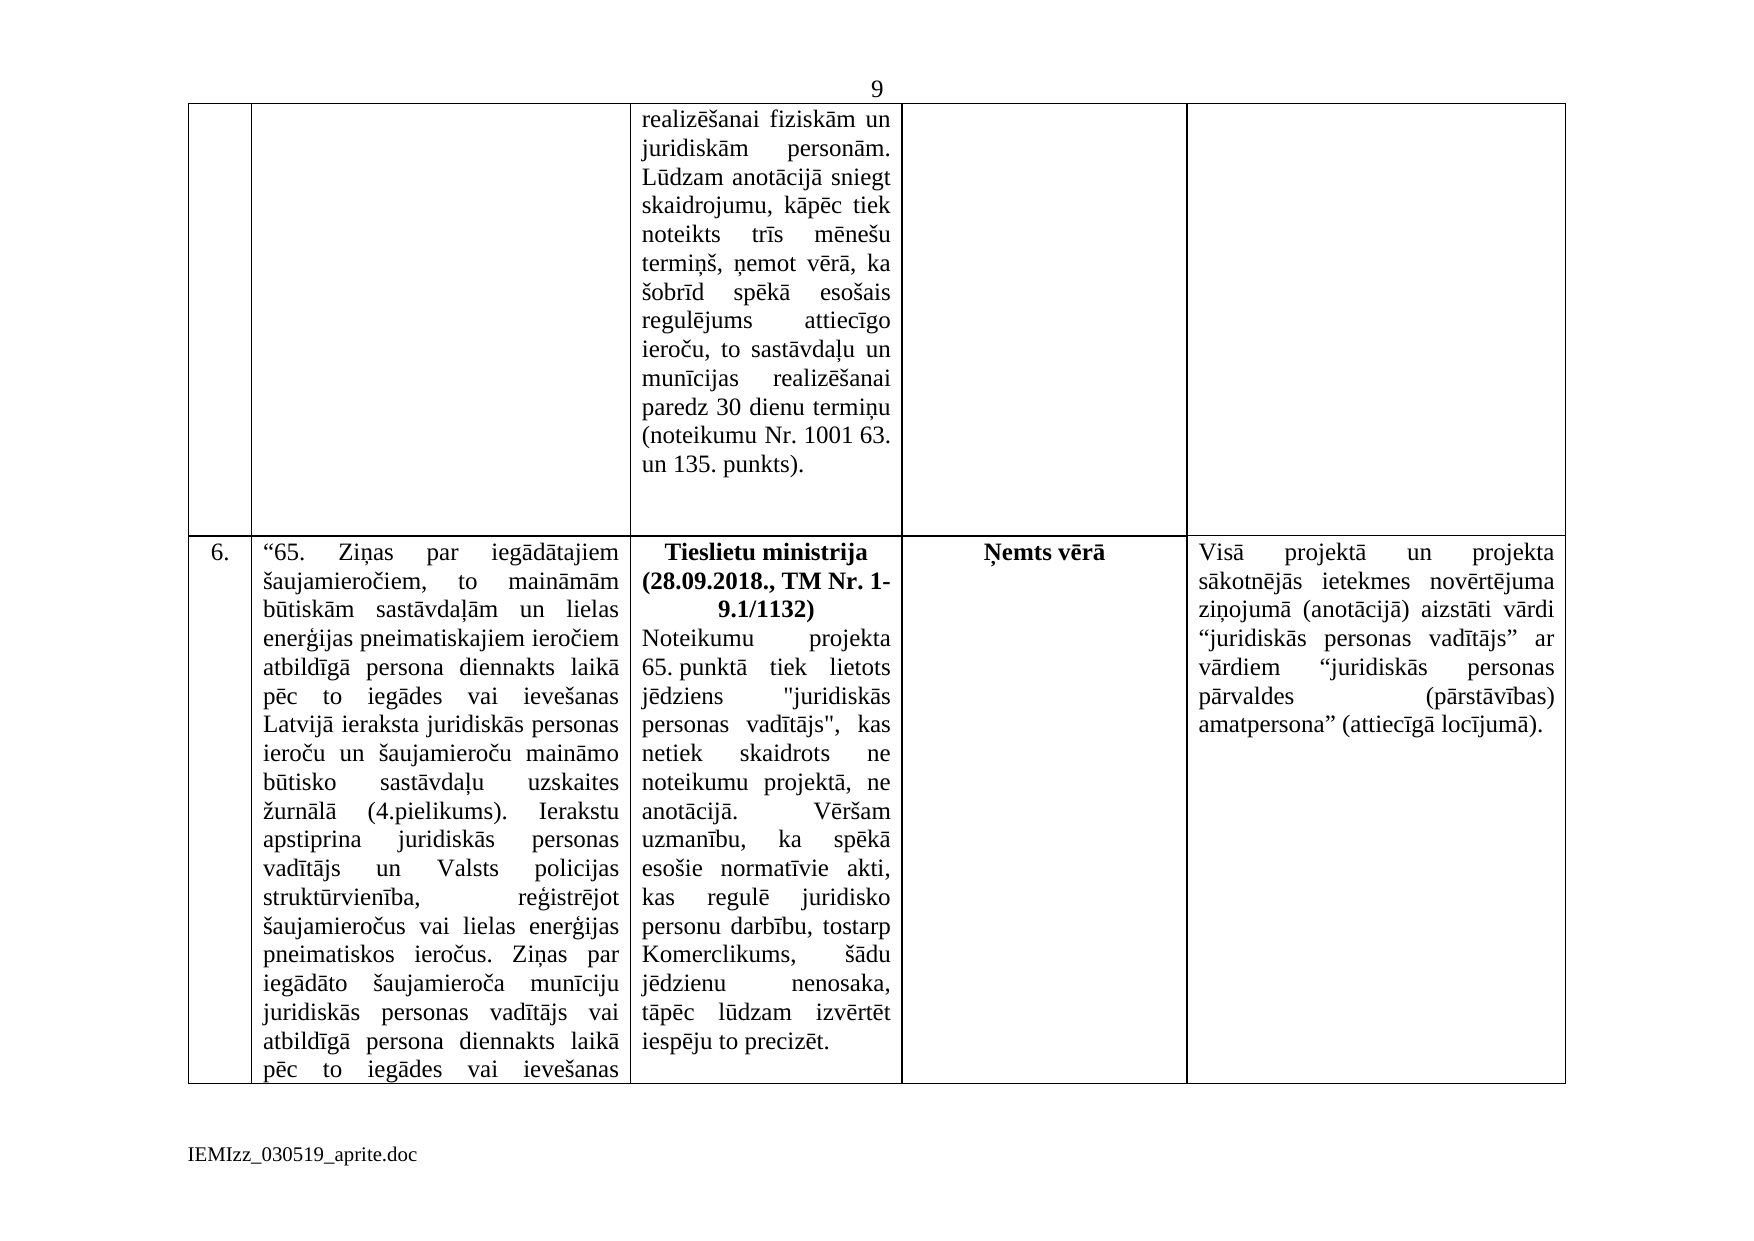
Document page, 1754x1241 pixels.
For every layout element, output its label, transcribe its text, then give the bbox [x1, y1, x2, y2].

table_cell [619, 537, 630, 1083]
table_cell 6. [189, 537, 251, 1083]
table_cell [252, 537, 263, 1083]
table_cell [631, 537, 901, 1083]
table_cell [1188, 536, 1565, 1083]
table_cell Ņemts vērā [903, 537, 1186, 1083]
table_cell 5. [189, 104, 251, 535]
table_cell [252, 104, 630, 535]
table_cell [1188, 104, 1565, 535]
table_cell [903, 104, 1186, 535]
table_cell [631, 104, 901, 535]
